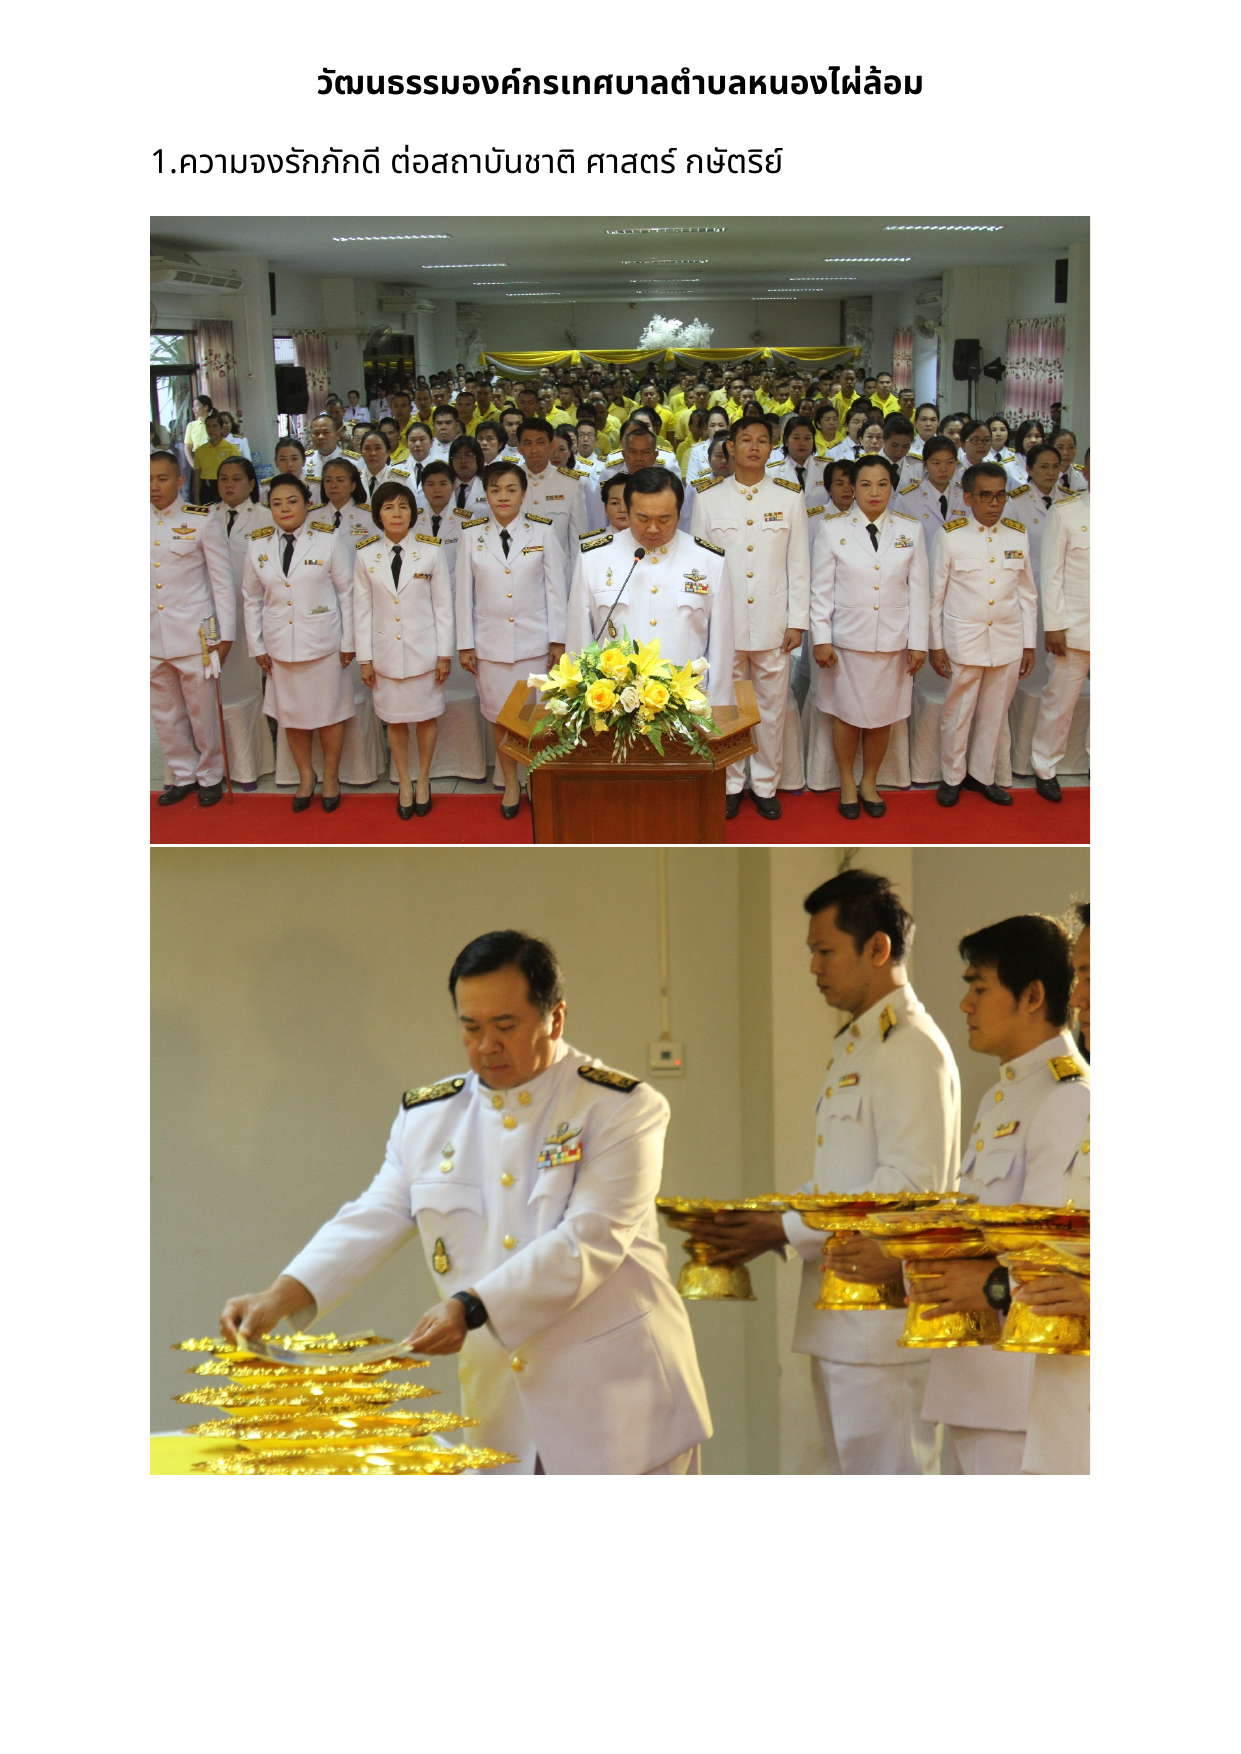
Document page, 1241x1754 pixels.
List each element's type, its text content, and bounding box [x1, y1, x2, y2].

text วัฒนธรรมองค์กรเทศบาลตำบลหนองไผ่ล้อม [150, 59, 1090, 109]
picture [150, 847, 1091, 1475]
picture [150, 216, 1091, 844]
text 1.ความจงรักภักดี ต่อสถาบันชาติ ศาสตร์ กษัตริย์ [150, 138, 1090, 188]
